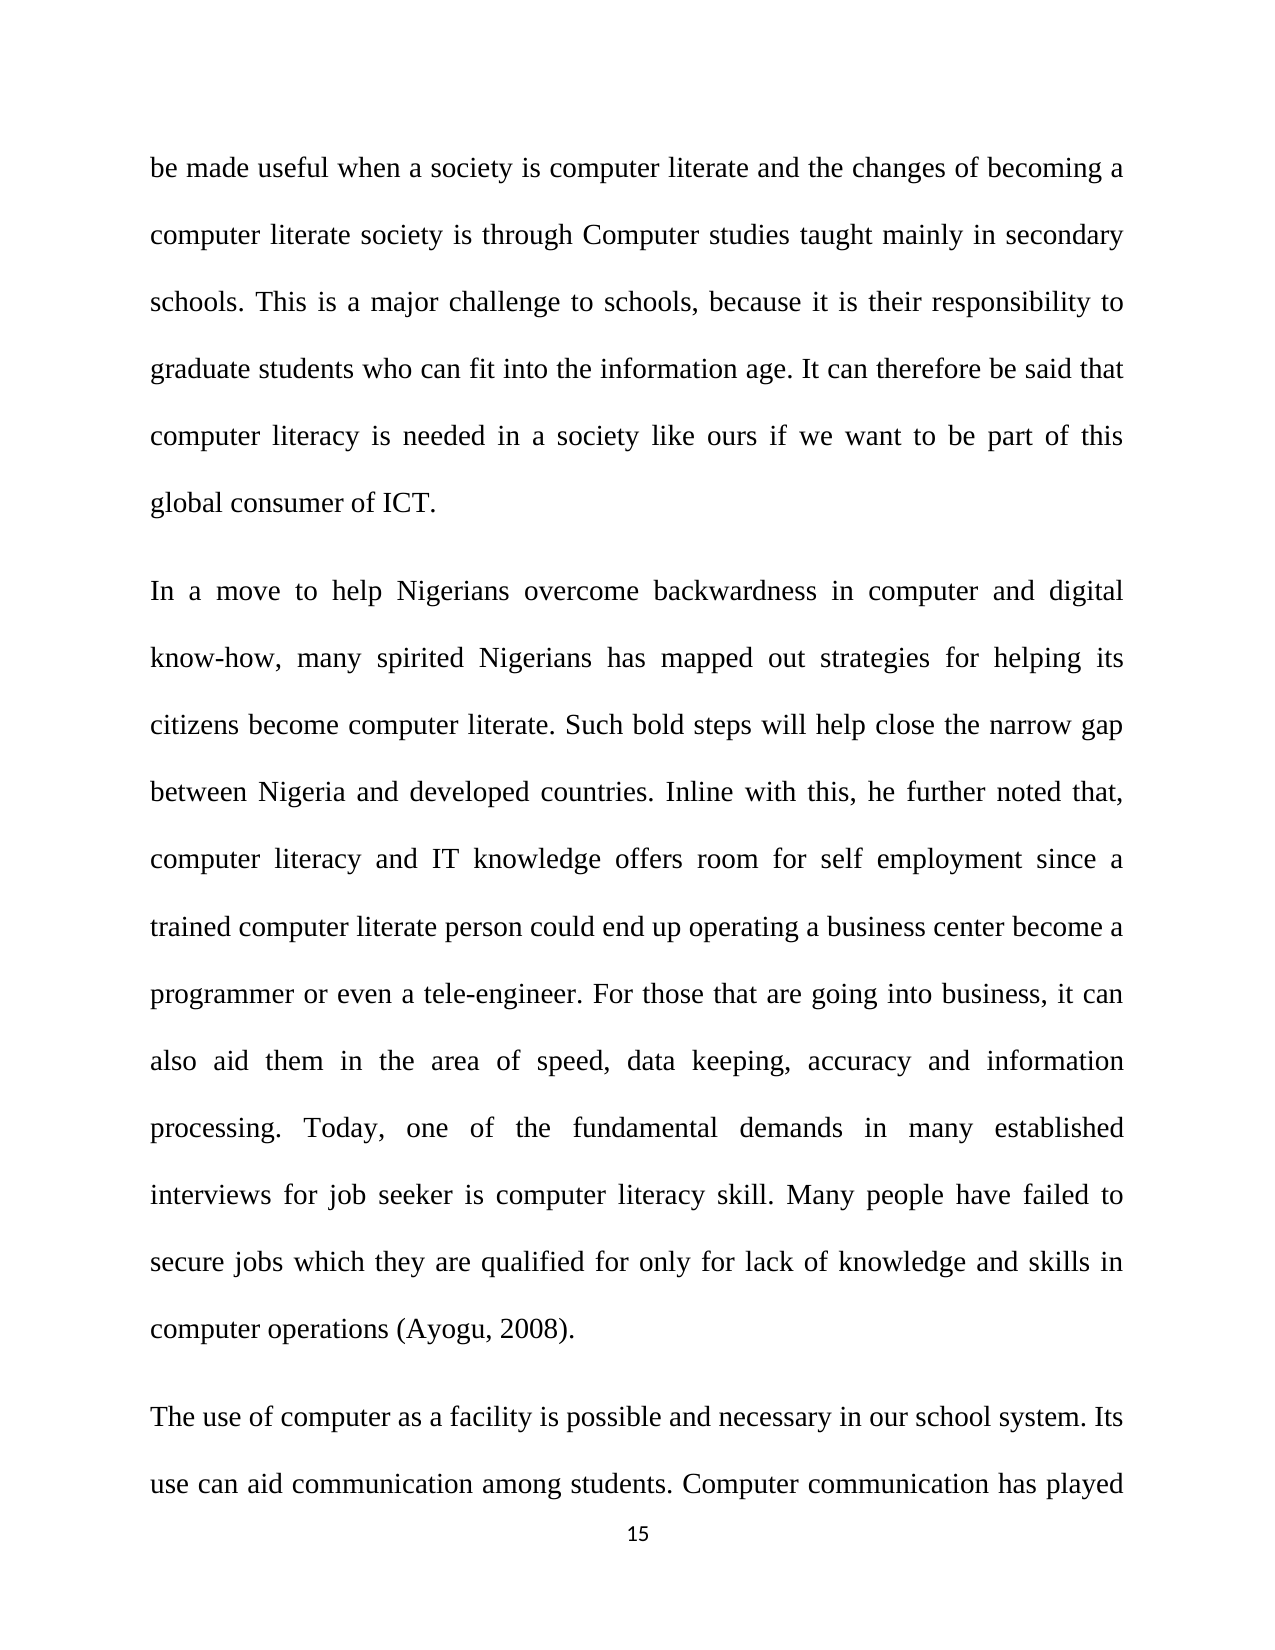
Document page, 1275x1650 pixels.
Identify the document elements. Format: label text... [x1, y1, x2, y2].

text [150, 150, 1125, 519]
text In a move to help Nigerians overcome backwardness in computer and digital know-how, many spirited Nigerians has mapped out strategies for helping its citizens become computer literate. Such bold steps will help close the narrow gap between Nigeria and developed countries. Inline with this, he further noted that, computer literacy and IT knowledge offers room for self employment since a trained computer literate person could end up operating a business center become a programmer or even a tele-engineer. For those that are going into business, it can also aid them in the area of speed, data keeping, accuracy and information processing. Today, one of the fundamental demands in many established interviews for job seeker is computer literacy skill. Many people have failed to secure jobs which they are qualified for only for lack of knowledge and skills in computer operations (Ayogu, 2008). [150, 573, 1125, 1345]
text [150, 1399, 1125, 1500]
